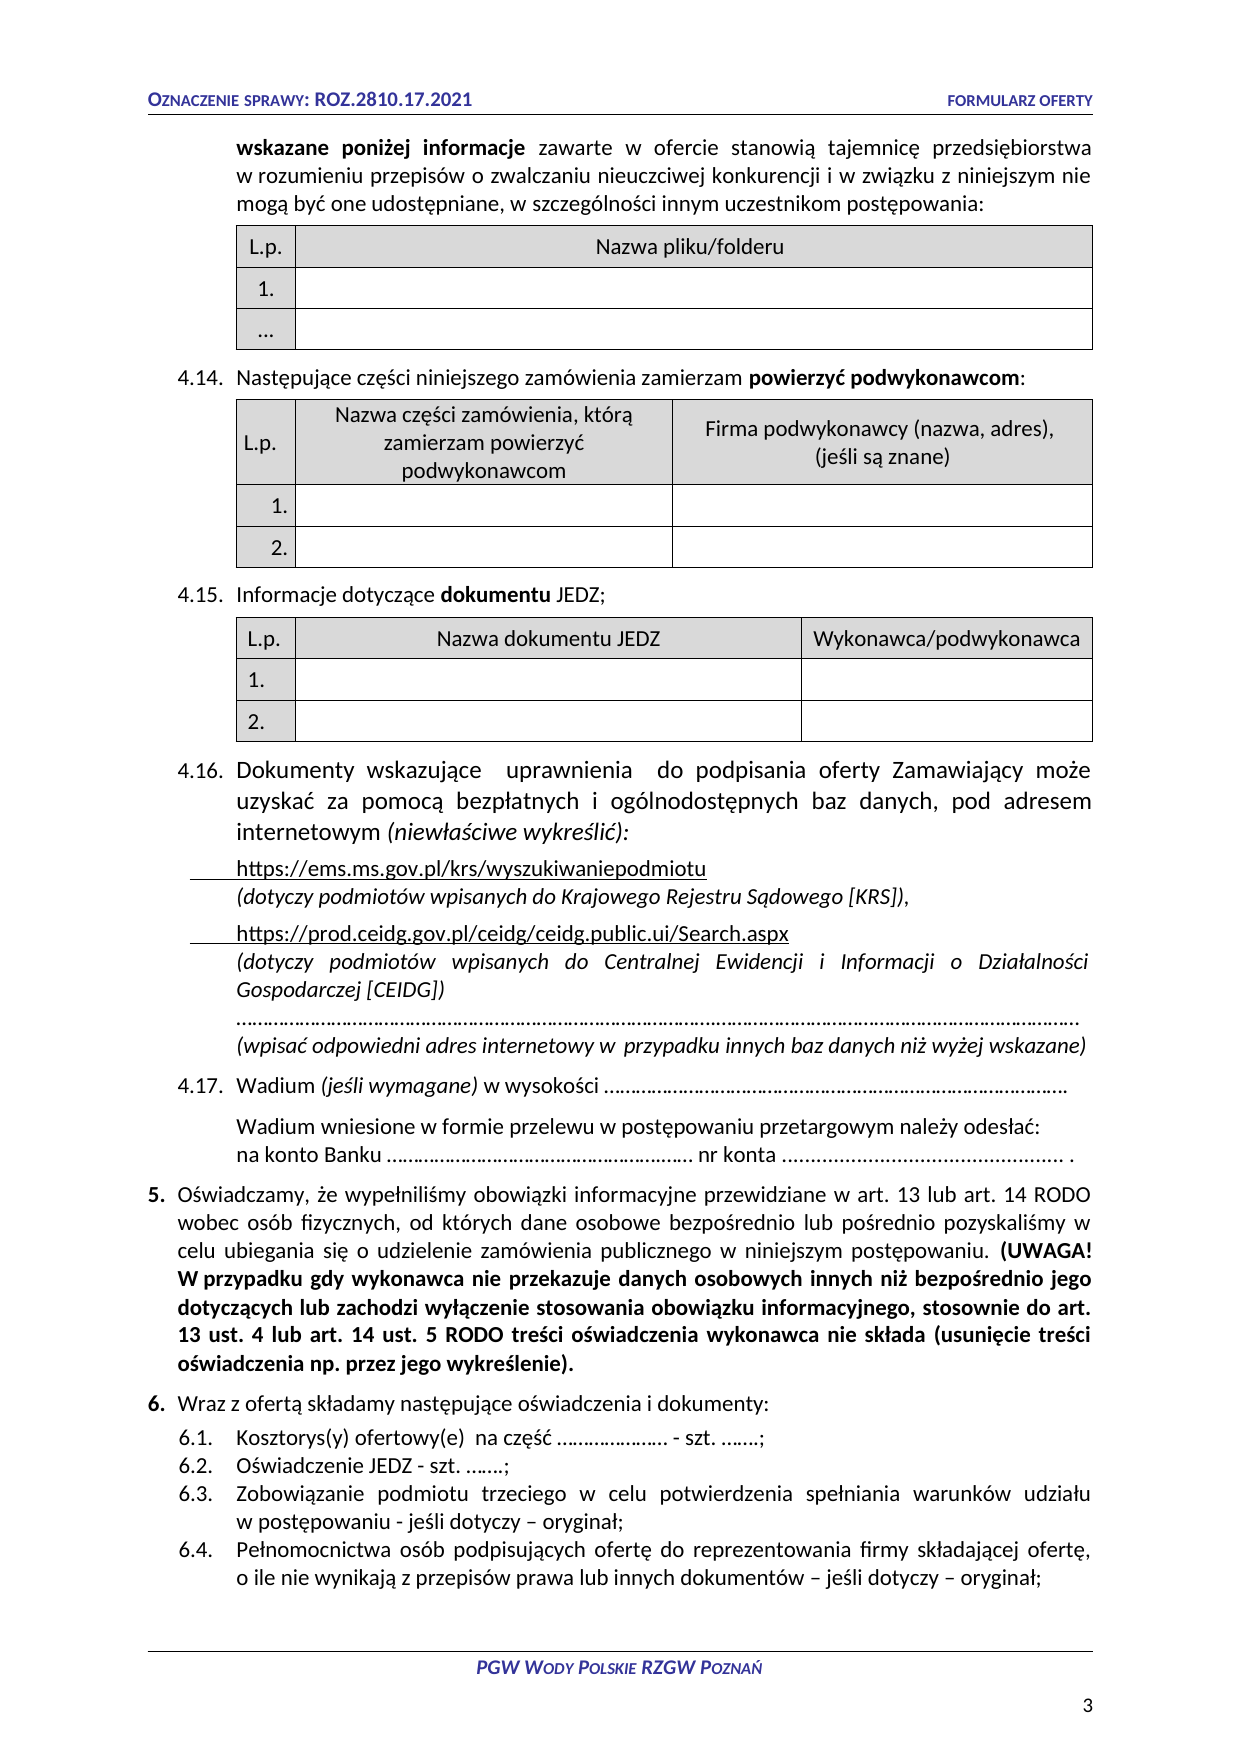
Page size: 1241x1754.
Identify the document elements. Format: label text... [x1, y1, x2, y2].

table_header Nazwa pliku/folderu [296, 226, 1092, 267]
list Zobowiązanie podmiotu trzeciego w celu potwierdzenia spełniania warunków udziału w postępowaniu - jeśli dotyczy – oryginał; [178, 1479, 1093, 1536]
list https://prod.ceidg.gov.pl/ceidg/ceidg.public.ui/Search.aspx [189, 919, 1093, 947]
subtitle Wraz z ofertą składamy następujące oświadczenia i dokumenty: [148, 1389, 1093, 1417]
list https://ems.ms.gov.pl/krs/wyszukiwaniepodmiotu [189, 854, 1093, 882]
table_cell [673, 527, 1092, 567]
list Kosztorys(y) ofertowy(e) na część ………………… - szt. …….; [178, 1423, 1093, 1451]
table_cell [296, 701, 801, 741]
table_cell [296, 268, 1092, 308]
table_cell [296, 485, 672, 526]
table_header L.p. [237, 226, 295, 267]
subtitle Oświadczamy, że wypełniliśmy obowiązki informacyjne przewidziane w art. 13 lub art. 14 RODO wobec osób fizycznych, od których dane osobowe bezpośrednio lub pośrednio pozyskaliśmy w celu ubiegania się o udzielenie zamówienia publicznego w niniejszym postępowaniu. (UWAGA! W przypadku gdy wykonawca nie przekazuje danych osobowych innych niż bezpośrednio jego dotyczących lub zachodzi wyłączenie stosowania obowiązku informacyjnego, stosownie do art. 13 ust. 4 lub art. 14 ust. 5 RODO treści oświadczenia wykonawca nie składa (usunięcie treści oświadczenia np. przez jego wykreślenie). [148, 1181, 1093, 1377]
table_cell [802, 701, 1092, 741]
list Dokumenty wskazujące uprawnienia do podpisania oferty Zamawiający może uzyskać za pomocą bezpłatnych i ogólnodostępnych baz danych, pod adresem internetowym (niewłaściwe wykreślić): [177, 754, 1093, 846]
table_cell 1. [237, 485, 295, 526]
table_header L.p. [237, 618, 295, 658]
table_cell [296, 309, 1092, 349]
table_cell 2. [237, 527, 295, 567]
list Oświadczenie JEDZ - szt. …….; [178, 1451, 1093, 1479]
table_header Nazwa dokumentu JEDZ [296, 618, 801, 658]
list Pełnomocnictwa osób podpisujących ofertę do reprezentowania firmy składającej ofertę, o ile nie wynikają z przepisów prawa lub innych dokumentów – jeśli dotyczy – oryginał; [178, 1536, 1093, 1592]
list ……………………………………………………………………………….…………………………………………………………… (wpisać odpowiedni adres internetowy w przypadku innych baz danych niż wyżej wskazane) [189, 1003, 1093, 1059]
table_header Nazwa części zamówienia, którą zamierzam powierzyć podwykonawcom [296, 400, 672, 484]
table_header Firma podwykonawcy (nazwa, adres), (jeśli są znane) [673, 400, 1092, 484]
table_cell ... [237, 309, 295, 349]
list Informacje dotyczące dokumentu JEDZ; [177, 581, 1093, 609]
list (dotyczy podmiotów wpisanych do Centralnej Ewidencji i Informacji o Działalności Gospodarczej [CEIDG]) [189, 947, 1093, 1003]
text Wadium wniesione w formie przelewu w postępowaniu przetargowym należy odesłać: [236, 1112, 1093, 1140]
list na konto Banku …………………………………………….…… nr konta ................................................. . [236, 1140, 1093, 1168]
table_cell 1. [237, 659, 295, 700]
list Wadium (jeśli wymagane) w wysokości ……………………………………………………………………………. [177, 1071, 1093, 1099]
table_cell [802, 659, 1092, 700]
table_cell 1. [237, 268, 295, 308]
table_cell [673, 485, 1092, 526]
table_header Wykonawca/podwykonawca [802, 618, 1092, 658]
list Następujące części niniejszego zamówienia zamierzam powierzyć podwykonawcom: [177, 363, 1093, 391]
table_cell [296, 659, 801, 700]
table_cell 2. [237, 701, 295, 741]
table_cell [296, 527, 672, 567]
list (dotyczy podmiotów wpisanych do Krajowego Rejestru Sądowego [KRS]), [189, 882, 1093, 911]
text wskazane poniżej informacje zawarte w ofercie stanowią tajemnicę przedsiębiorstwa w rozumieniu przepisów o zwalczaniu nieuczciwej konkurencji i w związku z niniejszym nie mogą być one udostępniane, w szczególności innym uczestnikom postępowania: [236, 133, 1093, 217]
table_header L.p. [237, 400, 295, 484]
